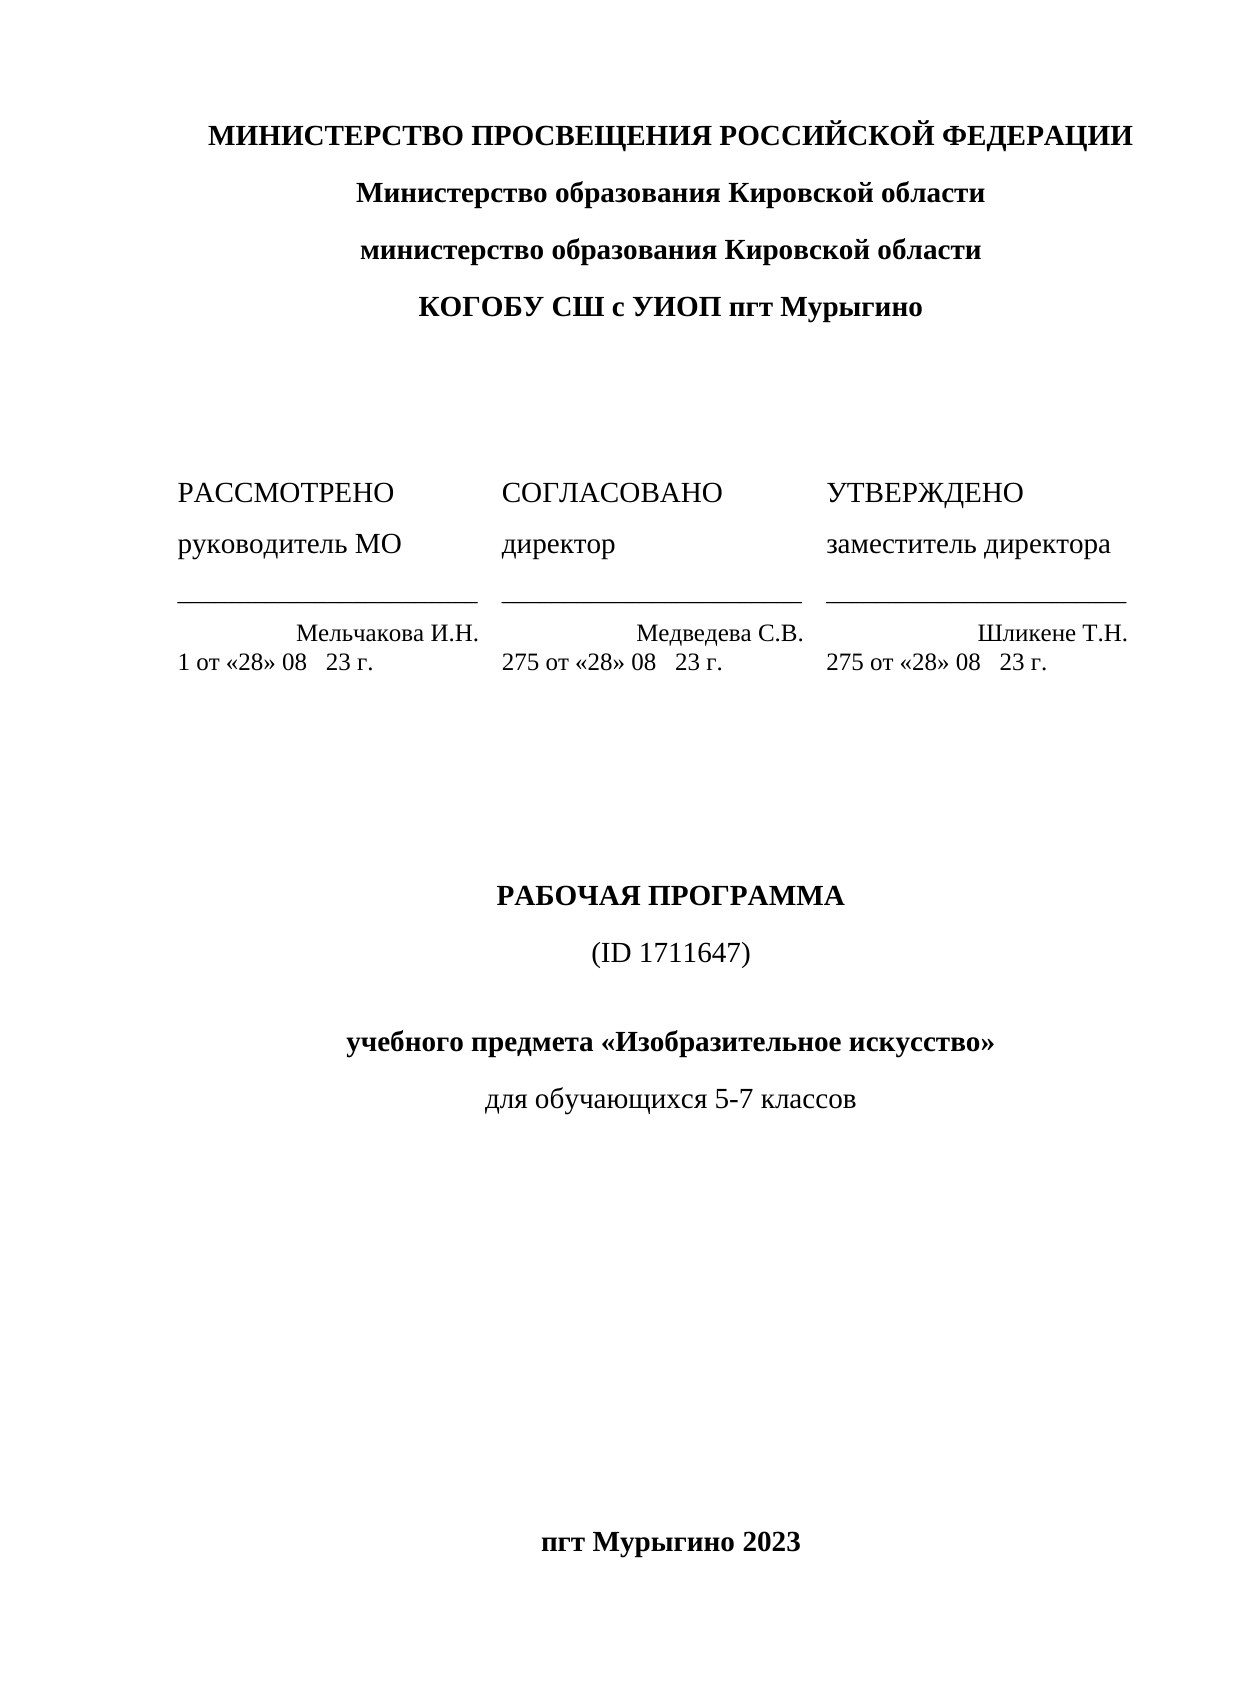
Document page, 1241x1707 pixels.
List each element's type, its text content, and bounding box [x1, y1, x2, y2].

text пгт Мурыгино 2023 [190, 1524, 1152, 1558]
text Министерство образования Кировской области [190, 175, 1152, 209]
text для обучающихся 5-7 классов [190, 1081, 1152, 1114]
text (ID 1711647) [190, 935, 1152, 968]
table_header УТВЕРЖДЕНО заместитель директора ________________________ Шликене Т.Н. 275 от «28» 08 23 г. [815, 475, 1139, 717]
text РАБОЧАЯ ПРОГРАММА [190, 878, 1152, 911]
table_header РАССМОТРЕНО руководитель МО ________________________ Мельчакова И.Н. 1 от «28» 08 23 г. [166, 475, 490, 717]
text министерство образования Кировской области [190, 232, 1152, 266]
table_header СОГЛАСОВАНО директор ________________________ Медведева С.В. 275 от «28» 08 23 г. [490, 475, 815, 717]
text КОГОБУ СШ с УИОП пгт Мурыгино [190, 289, 1152, 323]
text МИНИСТЕРСТВО ПРОСВЕЩЕНИЯ РОССИЙСКОЙ ФЕДЕРАЦИИ [190, 118, 1152, 152]
text учебного предмета «Изобразительное искусство» [190, 1024, 1152, 1057]
